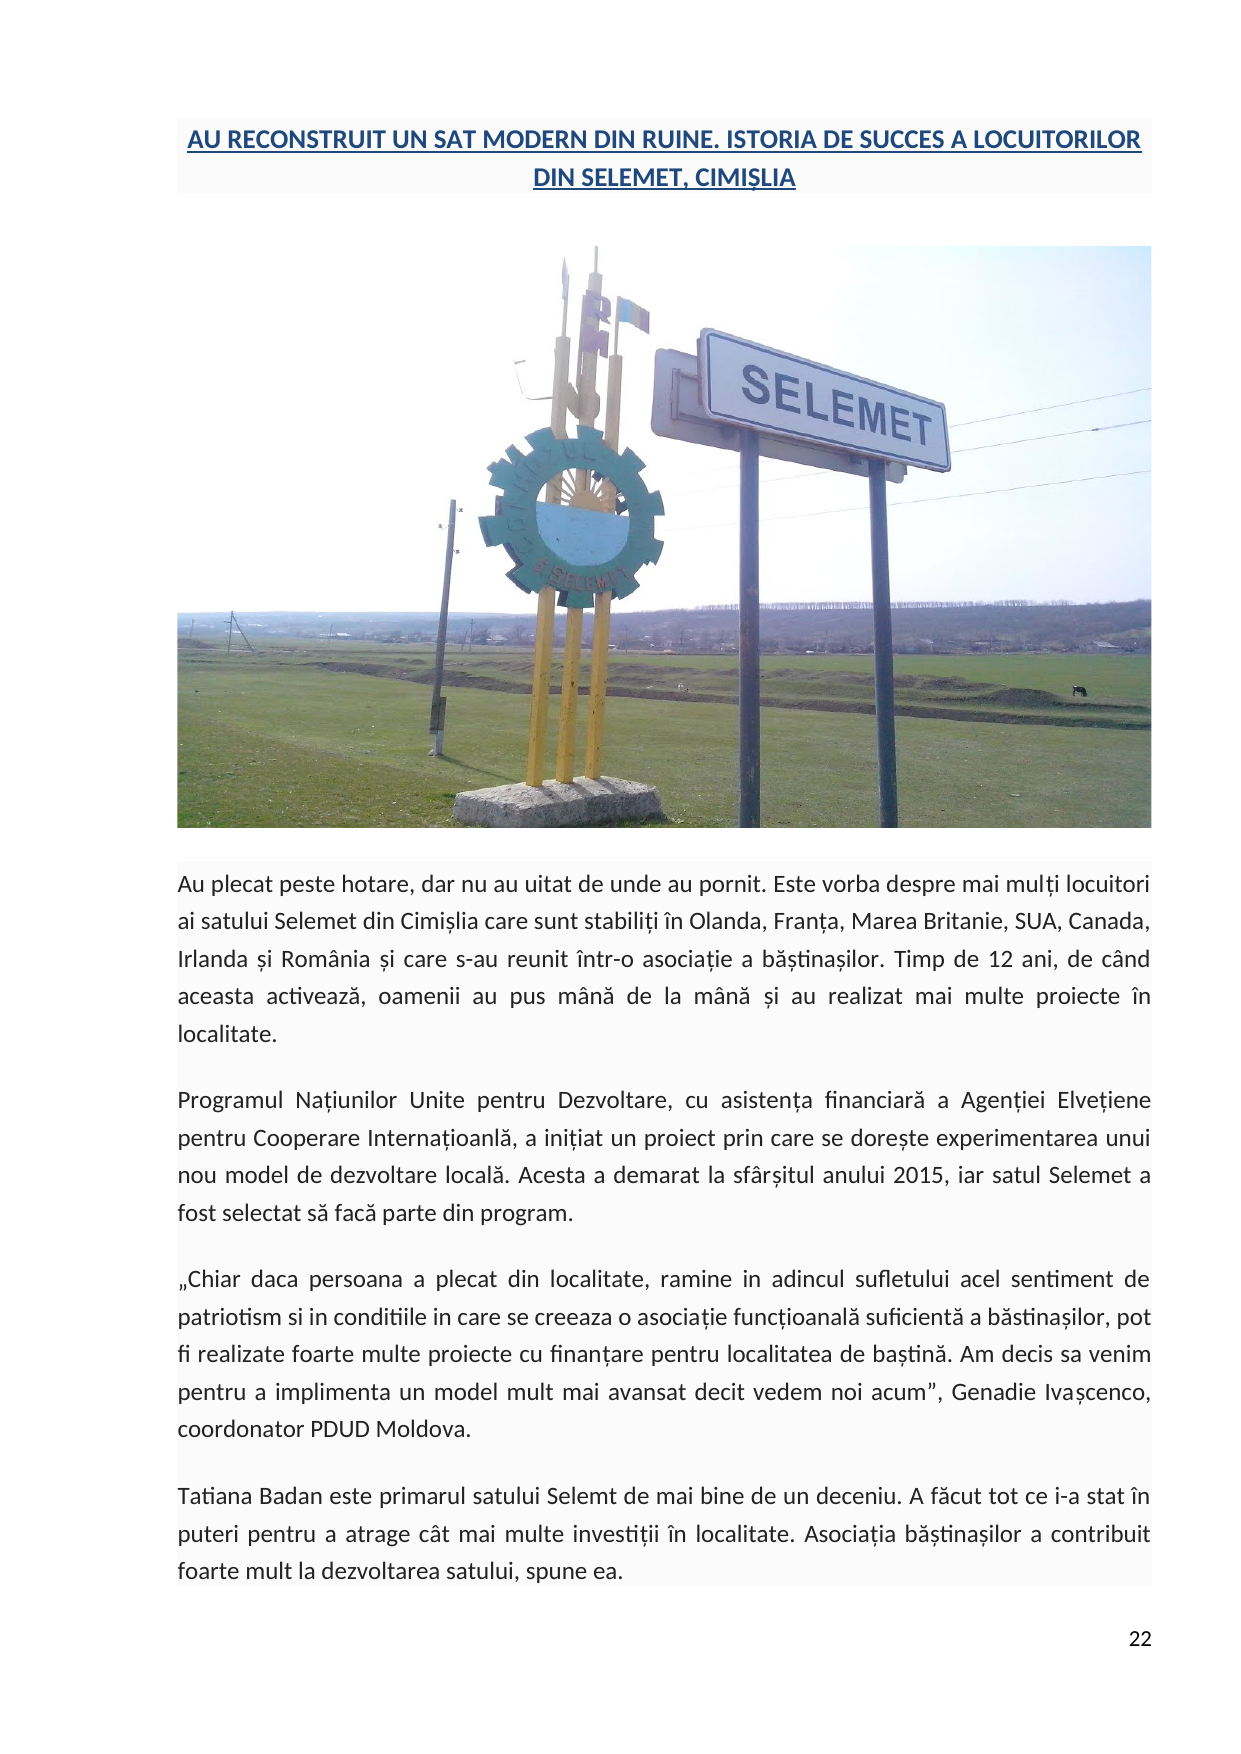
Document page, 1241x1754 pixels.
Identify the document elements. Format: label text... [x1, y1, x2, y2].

text Au plecat peste hotare, dar nu au uitat de unde au pornit. Este vorba despre mai mulți locuitori ai satului Selemet din Cimișlia care sunt stabiliți în Olanda, Franţa, Marea Britanie, SUA, Canada, Irlanda şi România și care s-au reunit într-o asociație a băștinașilor. Timp de 12 ani, de când aceasta activează, oamenii au pus mână de la mână și au realizat mai multe proiecte în localitate. [177, 861, 1152, 1048]
text „Chiar daca persoana a plecat din localitate, ramine in adincul sufletului acel sentiment de patriotism si in conditiile in care se creeaza o asociație funcțioanală suficientă a băstinașilor, pot fi realizate foarte multe proiecte cu finanțare pentru localitatea de baștină. Am decis sa venim pentru a implimenta un model mult mai avansat decit vedem noi acum”, Genadie Ivașcenco, coordonator PDUD Moldova. [177, 1257, 1152, 1444]
picture [177, 246, 1152, 828]
subtitle AU RECONSTRUIT UN SAT MODERN DIN RUINE. ISTORIA DE SUCCES A LOCUITORILOR DIN SELEMET, CIMIȘLIA [177, 118, 1152, 193]
text Tatiana Badan este primarul satului Selemt de mai bine de un deceniu. A făcut tot ce i-a stat în puteri pentru a atrage cât mai multe investiții în localitate. Asociația băștinașilor a contribuit foarte mult la dezvoltarea satului, spune ea. [177, 1473, 1152, 1586]
text Programul Națiunilor Unite pentru Dezvoltare, cu asistența financiară a Agenției Elvețiene pentru Cooperare Internațioanlă, a inițiat un proiect prin care se dorește experimentarea unui nou model de dezvoltare locală. Acesta a demarat la sfârșitul anului 2015, iar satul Selemet a fost selectat să facă parte din program. [177, 1077, 1152, 1227]
